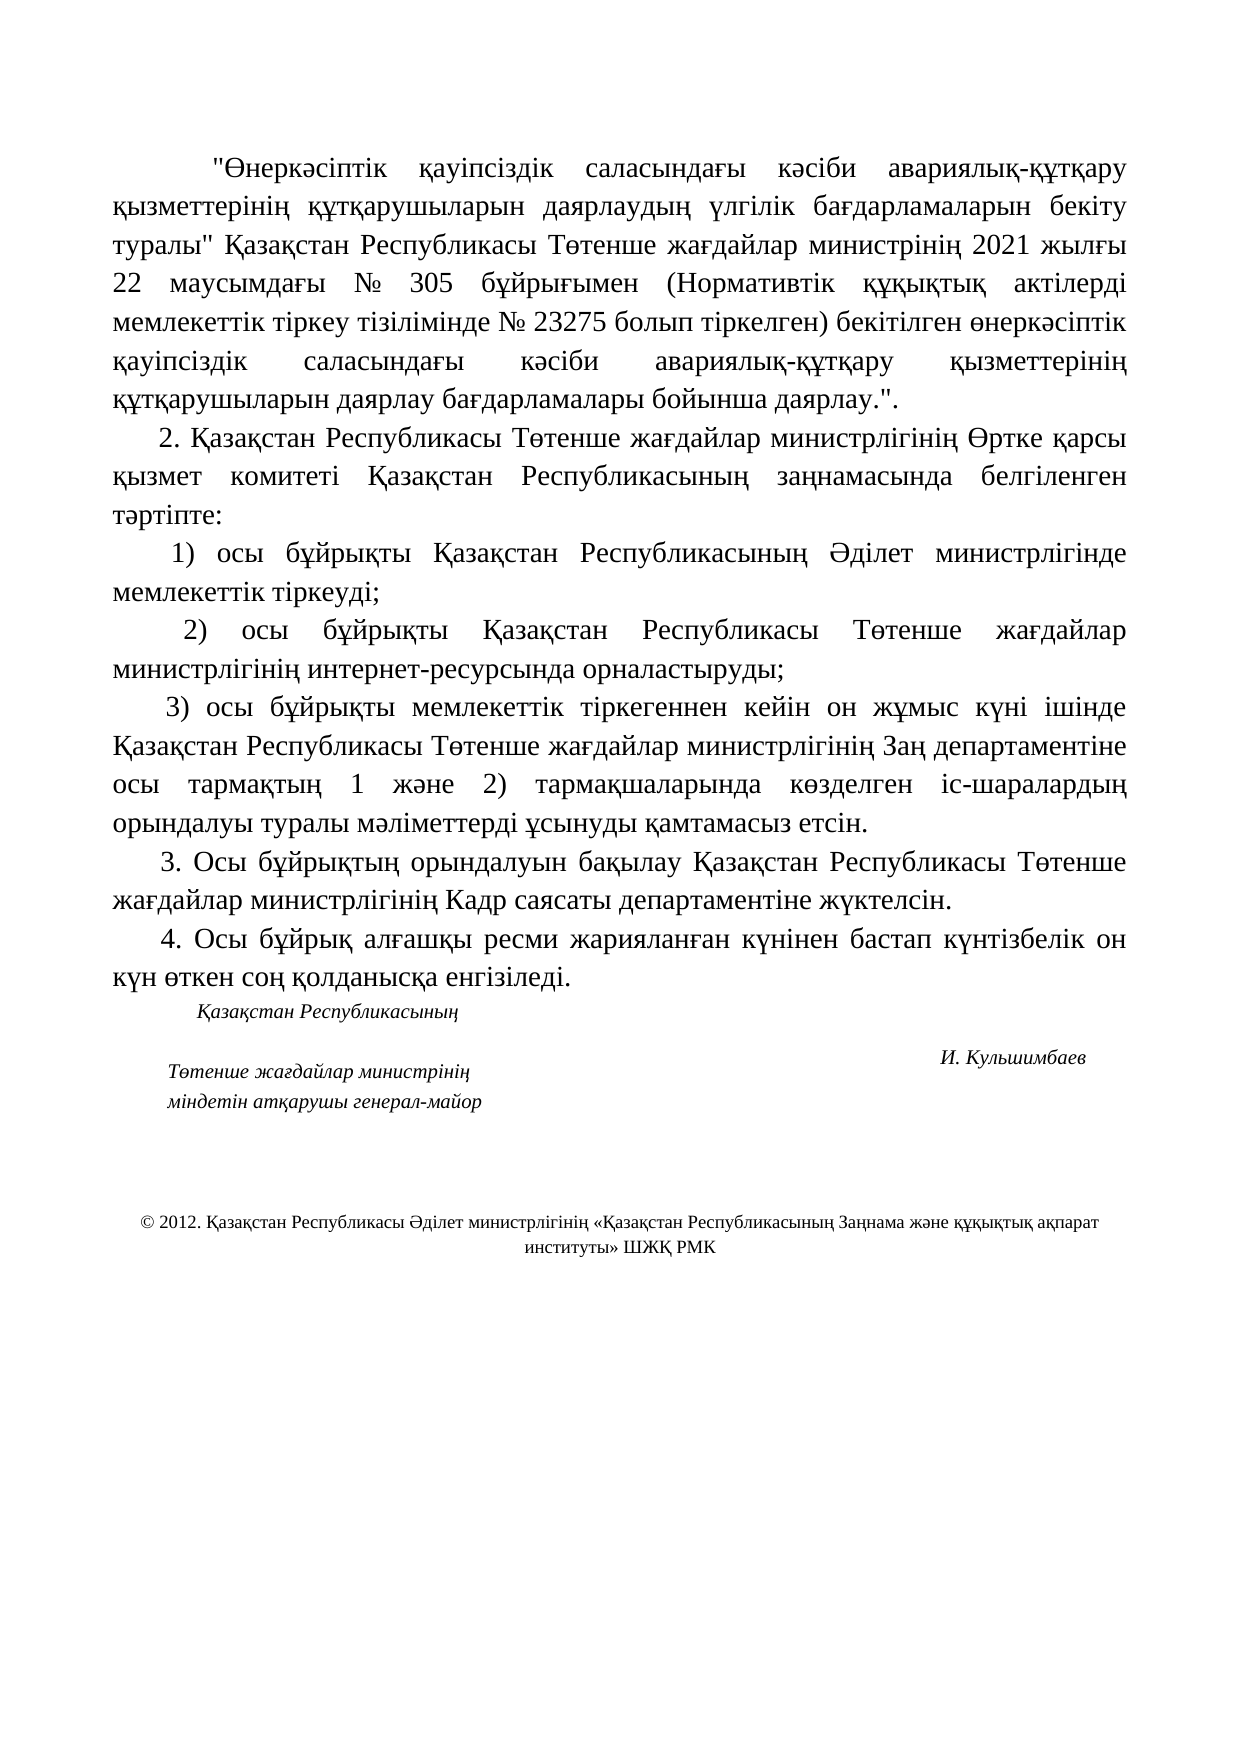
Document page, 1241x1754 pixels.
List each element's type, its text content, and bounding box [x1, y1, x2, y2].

table_header И. Кульшимбаев [939, 998, 1240, 1121]
table_header Қазақстан Республикасының Төтенше жағдайлар министрінің міндетін атқарушы генерал-майор [101, 998, 939, 1121]
text 3. Осы бұйрықтың орындалуын бақылау Қазақстан Республикасы Төтенше жағдайлар министрлігінің Кадр саясаты департаментіне жүктелсін. [112, 844, 1128, 916]
text 1) осы бұйрықты Қазақстан Республикасының Әділет министрлігінде мемлекеттік тіркеуді; [112, 535, 1128, 607]
text "Өнеркәсіптік қауіпсіздік саласындағы кәсіби авариялық-құтқару қызметтерінің құтқарушыларын даярлаудың үлгілік бағдарламаларын бекіту туралы" Қазақстан Республикасы Төтенше жағдайлар министрінің 2021 жылғы 22 маусымдағы № 305 бұйрығымен (Нормативтік құқықтық актілерді мемлекеттік тіркеу тізілімінде № 23275 болып тіркелген) бекітілген өнеркәсіптік қауіпсіздік саласындағы кәсіби авариялық-құтқару қызметтерінің құтқарушыларын даярлау бағдарламалары бойынша даярлау.". [112, 150, 1128, 415]
text 4. Осы бұйрық алғашқы ресми жарияланған күнінен бастап күнтізбелік он күн өткен соң қолданысқа енгізіледі. [112, 921, 1128, 993]
text © 2012. Қазақстан Республикасы Әділет министрлігінің «Қазақстан Республикасының Заңнама және құқықтық ақпарат институты» ШЖҚ РМК [112, 1211, 1128, 1258]
text 2. Қазақстан Республикасы Төтенше жағдайлар министрлігінің Өртке қарсы қызмет комитеті Қазақстан Республикасының заңнамасында белгіленген тәртіпте: [112, 420, 1128, 530]
text 3) осы бұйрықты мемлекеттік тіркегеннен кейін он жұмыс күні ішінде Қазақстан Республикасы Төтенше жағдайлар министрлігінің Заң департаментіне осы тармақтың 1 және 2) тармақшаларында көзделген іс-шаралардың орындалуы туралы мәліметтерді ұсынуды қамтамасыз етсін. [112, 689, 1128, 839]
text 2) осы бұйрықты Қазақстан Республикасы Төтенше жағдайлар министрлігінің интернет-ресурсында орналастыруды; [112, 612, 1128, 684]
